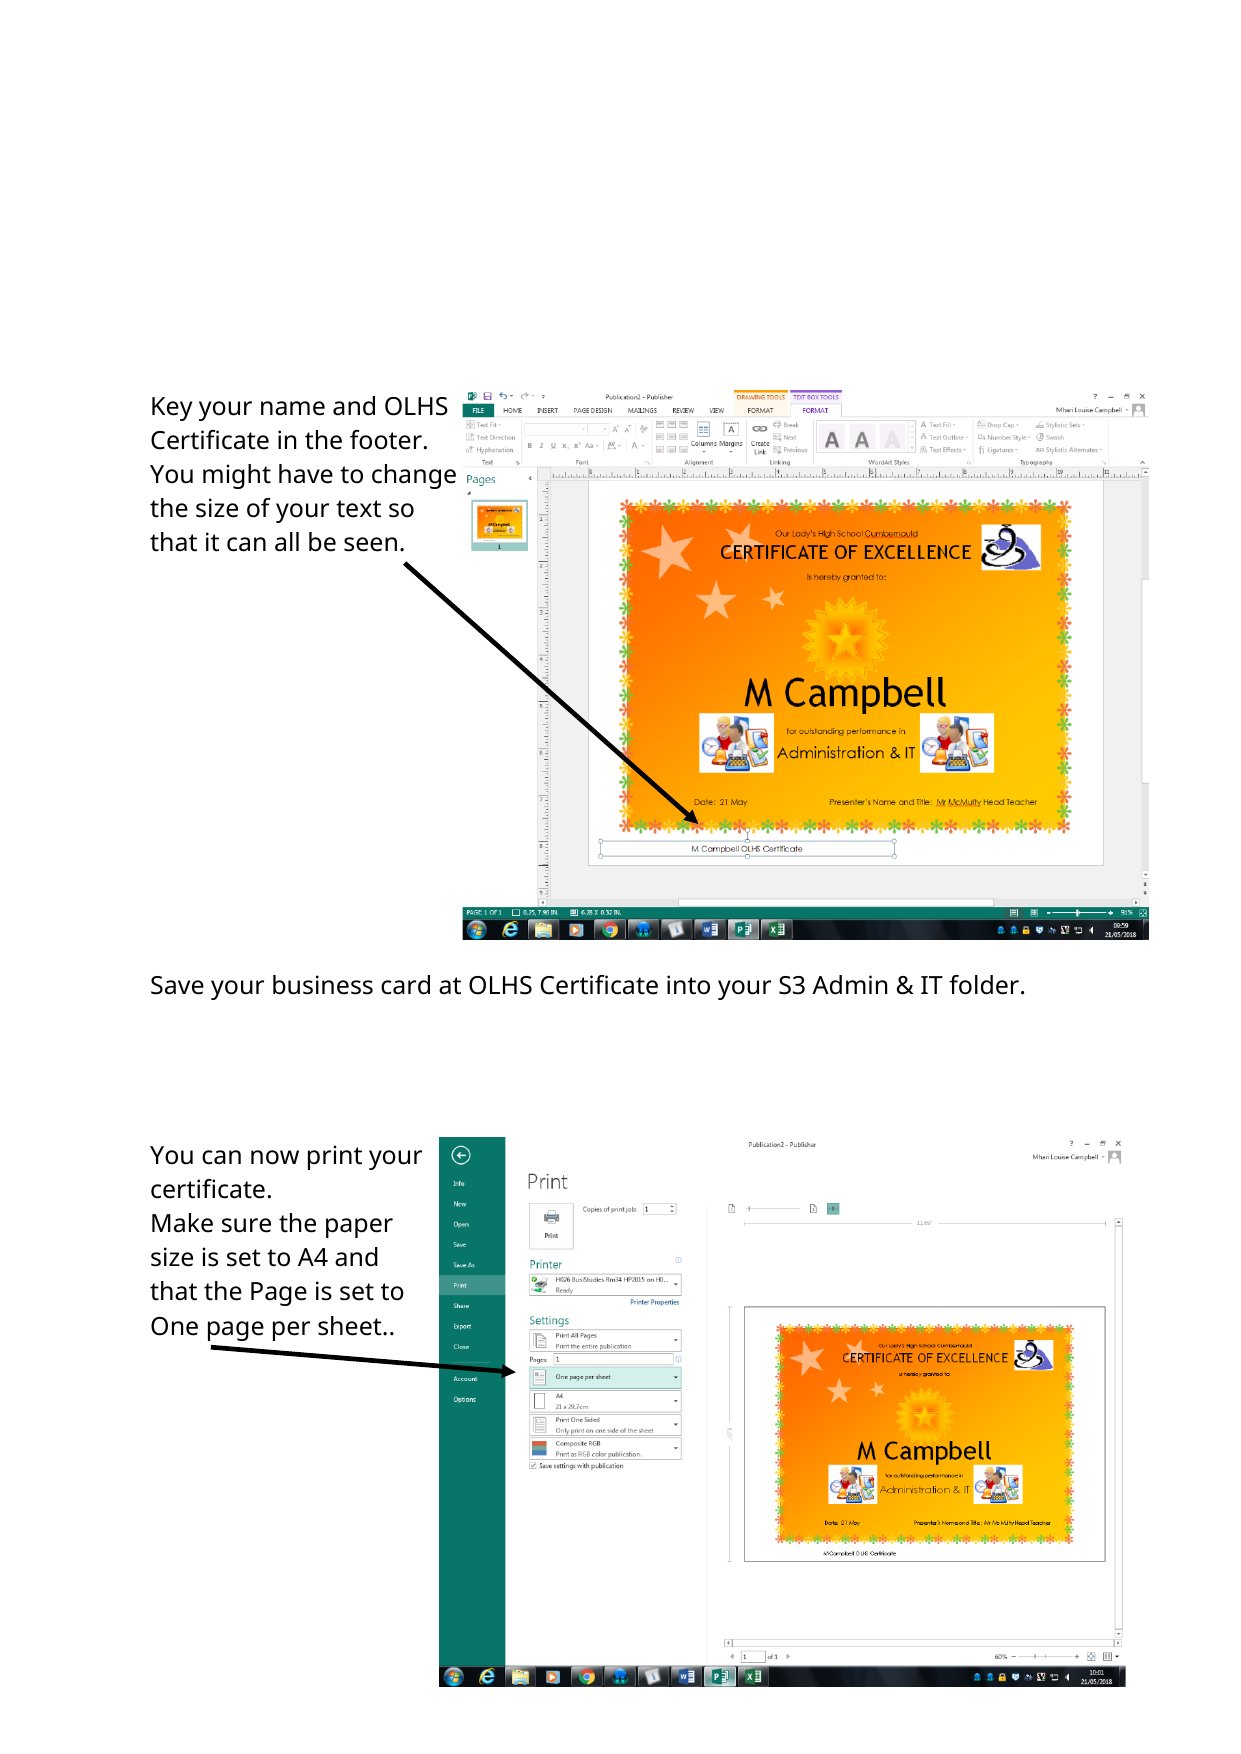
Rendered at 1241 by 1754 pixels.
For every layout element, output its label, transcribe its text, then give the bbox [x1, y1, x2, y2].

picture [439, 1137, 1126, 1687]
picture [462, 390, 1149, 940]
text Make sure the paper [150, 1206, 439, 1240]
text You might have to change [150, 457, 462, 491]
text You can now print your [150, 1138, 439, 1172]
text that it can all be seen. [150, 525, 462, 559]
text One page per sheet.. [150, 1308, 439, 1342]
text that the Page is set to [150, 1274, 439, 1308]
text Save your business card at OLHS Certificate into your S3 Admin & IT folder. [150, 967, 1090, 1002]
text the size of your text so [150, 491, 462, 525]
text Certificate in the footer. [150, 422, 462, 457]
text certificate. [150, 1172, 439, 1206]
text size is set to A4 and [150, 1240, 439, 1274]
text Key your name and OLHS [150, 388, 1090, 422]
